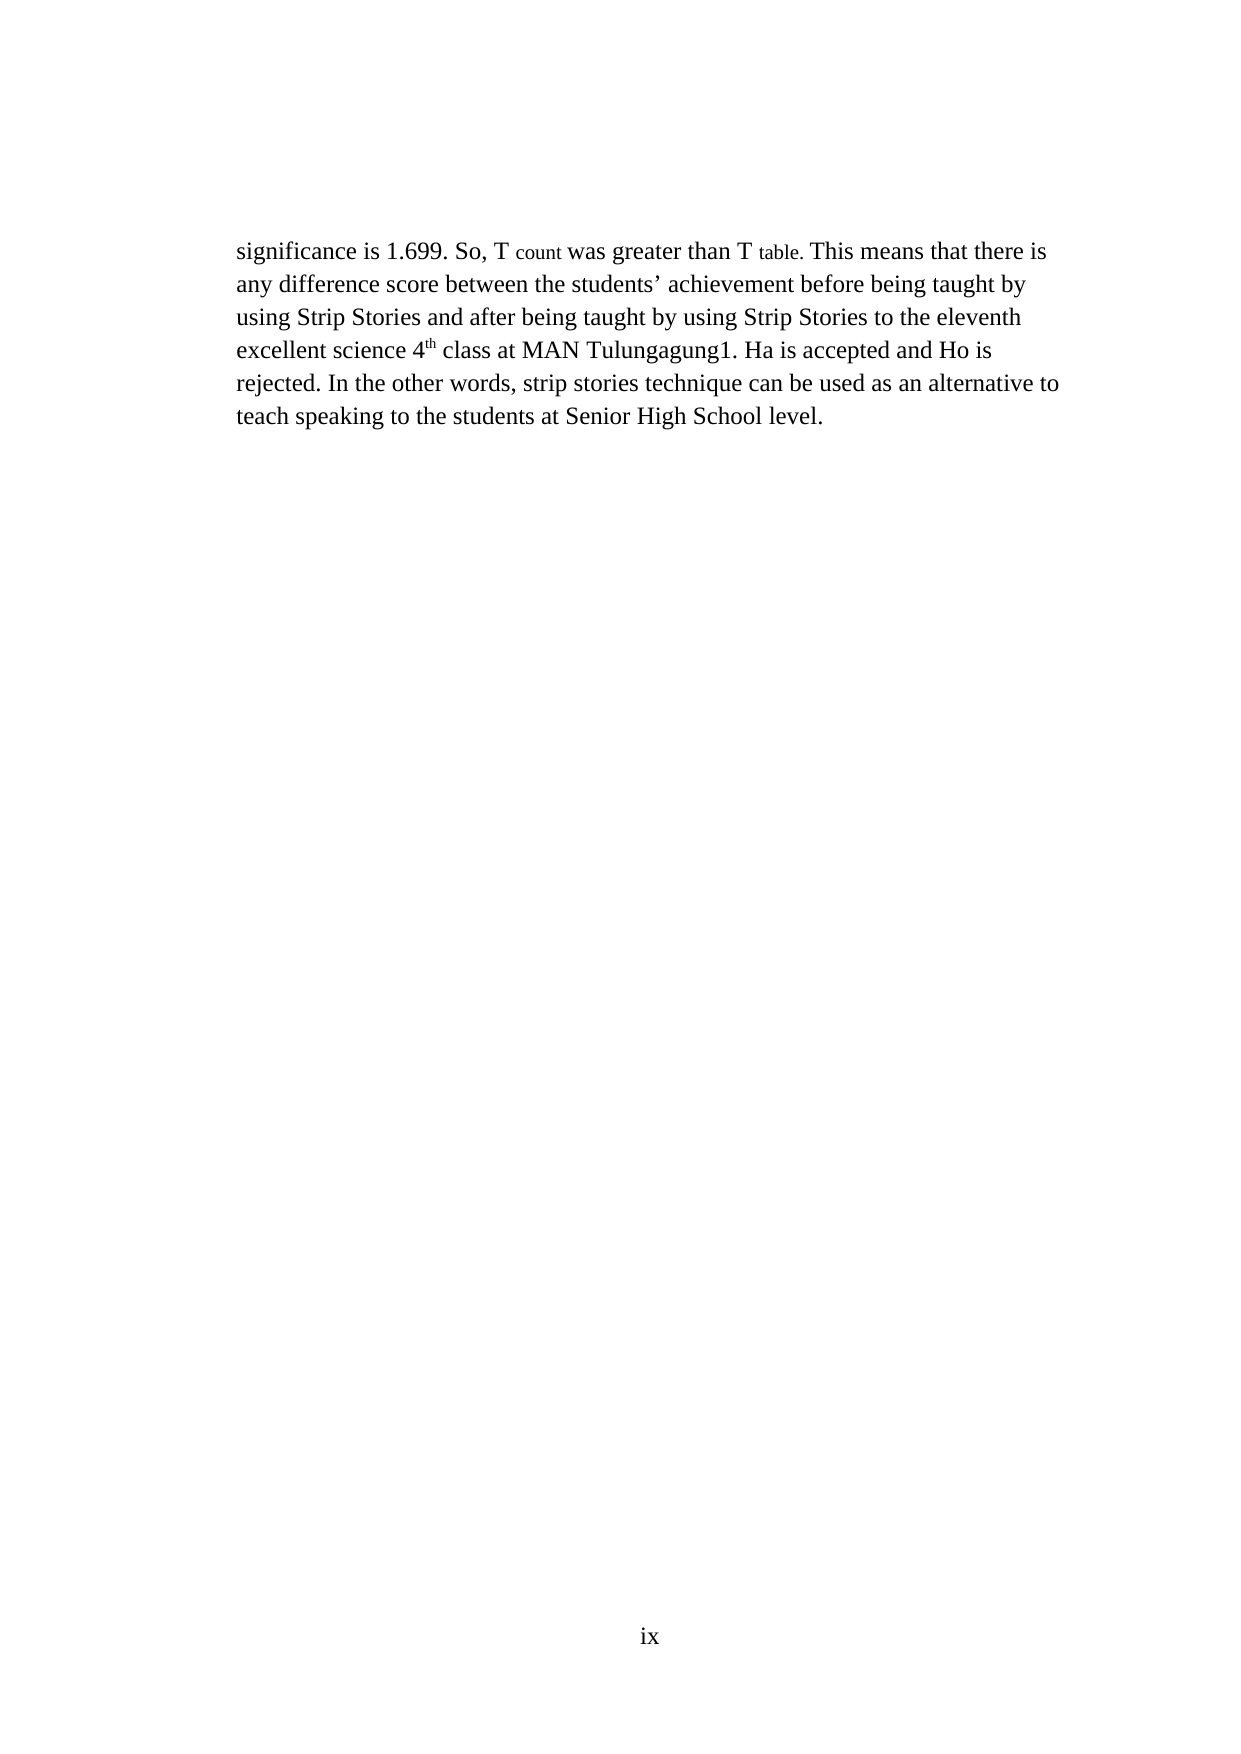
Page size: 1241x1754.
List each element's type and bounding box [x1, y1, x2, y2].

text [236, 236, 1063, 430]
